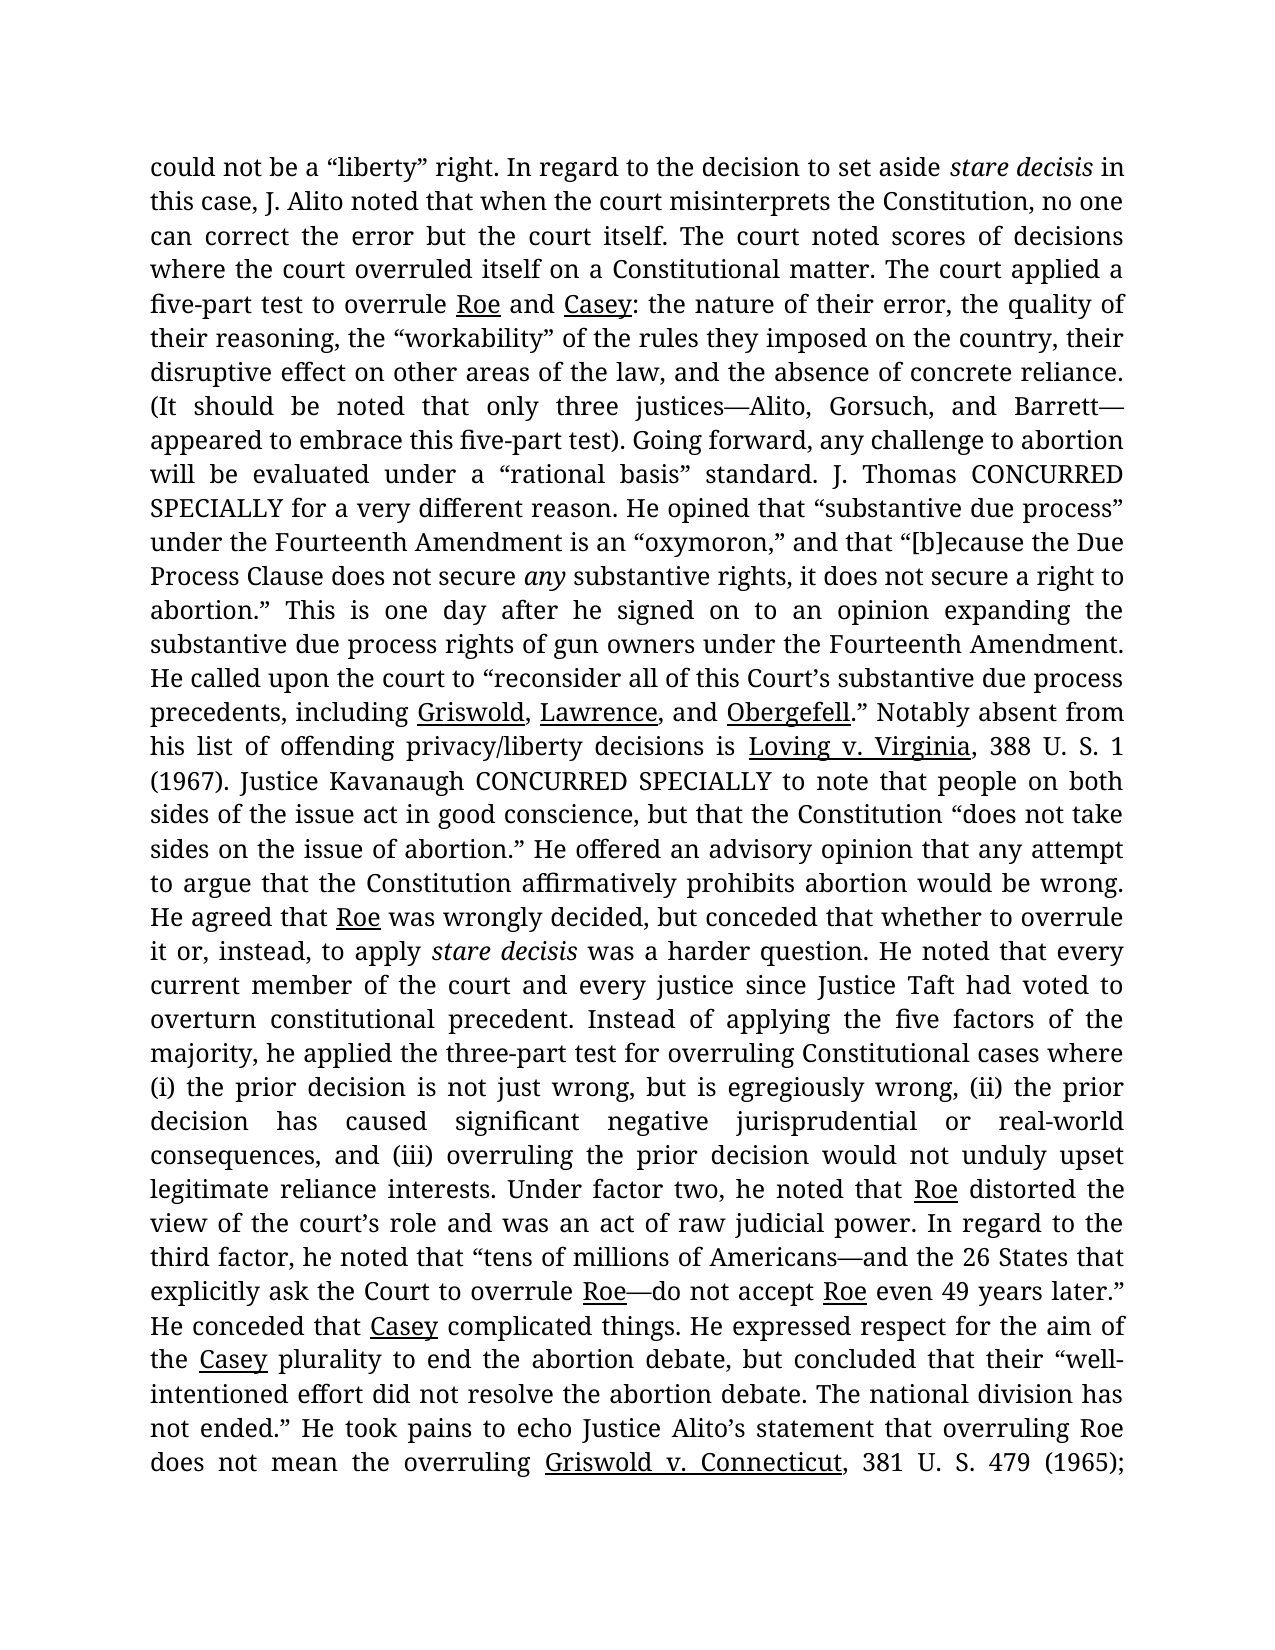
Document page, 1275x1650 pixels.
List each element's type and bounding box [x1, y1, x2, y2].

text [150, 150, 1125, 1478]
